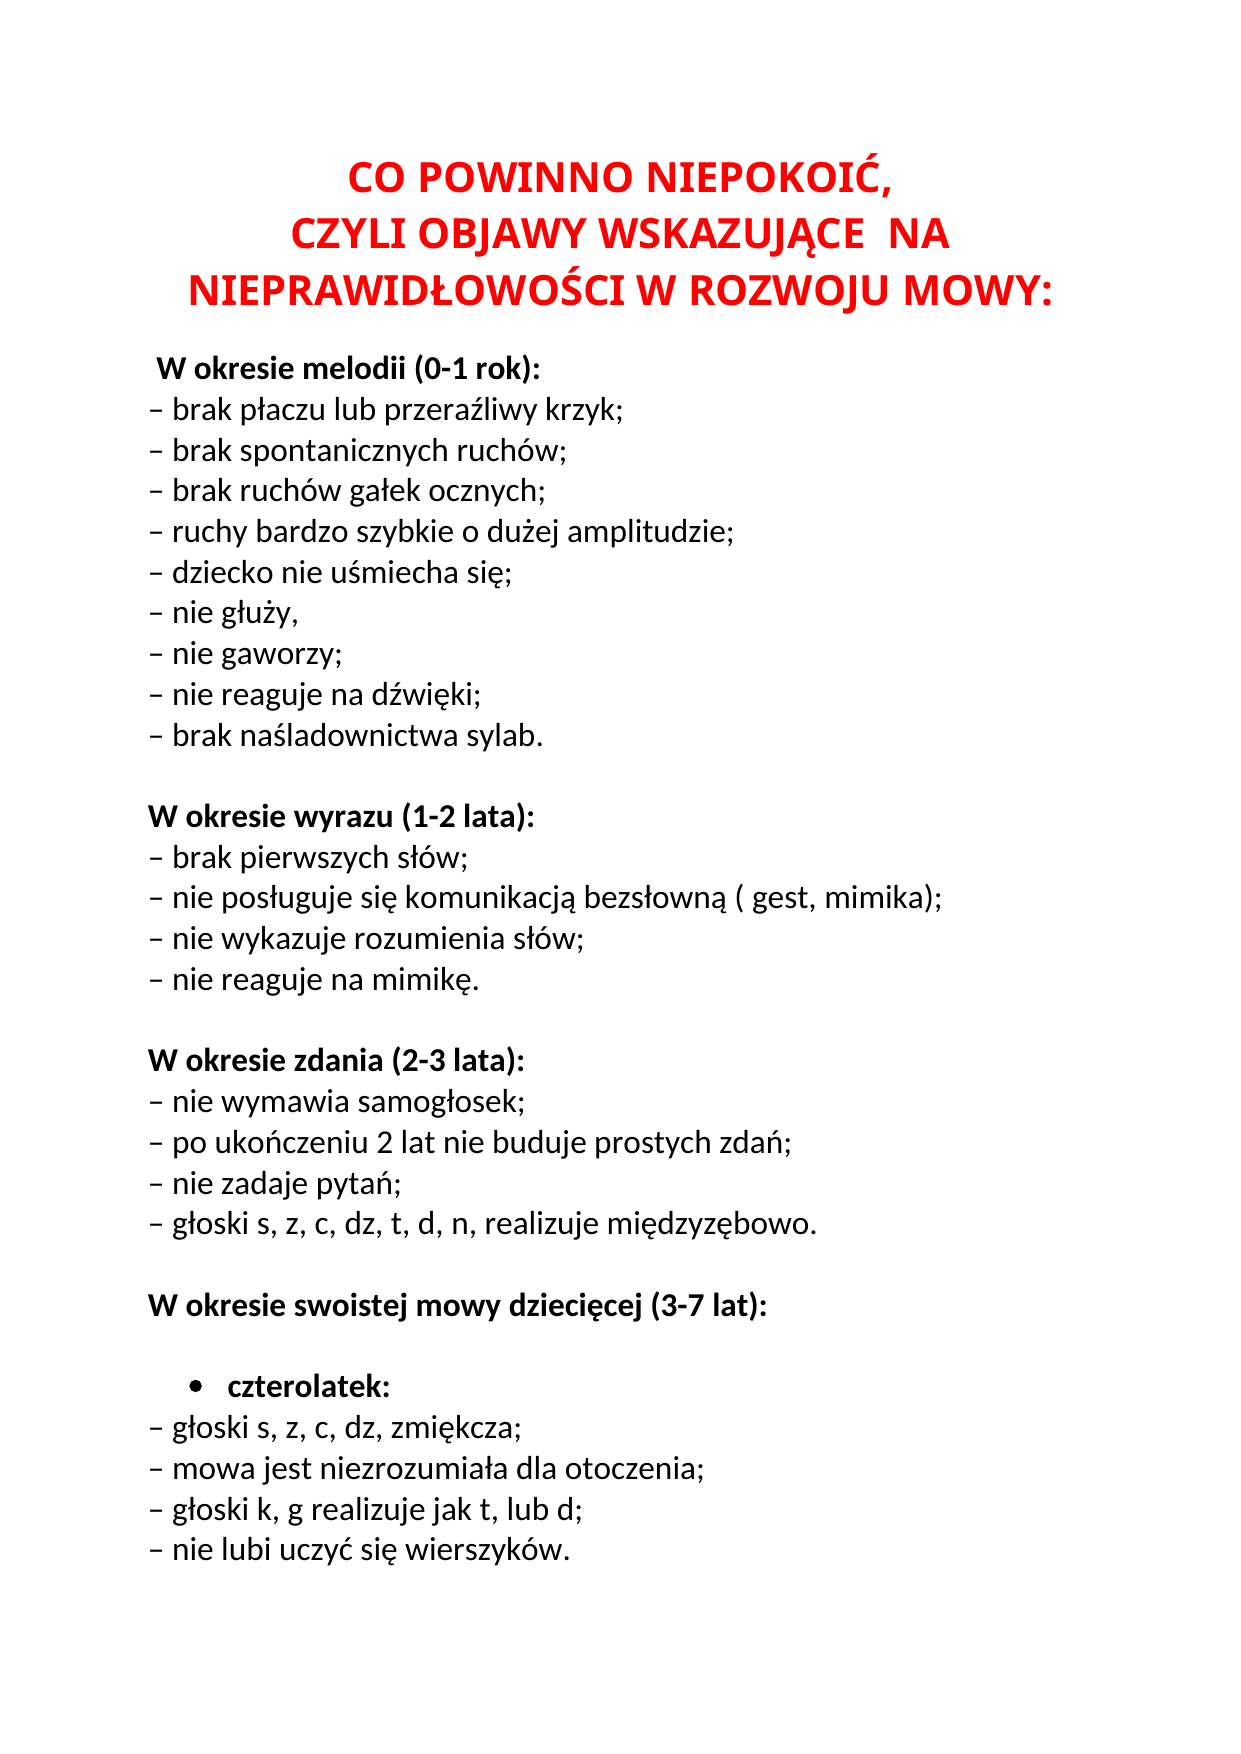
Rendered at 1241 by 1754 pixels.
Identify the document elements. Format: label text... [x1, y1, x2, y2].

text – nie posługuje się komunikacją bezsłowną ( gest, mimika); [148, 877, 1093, 917]
text – dziecko nie uśmiecha się; [148, 551, 1093, 591]
text W okresie swoistej mowy dziecięcej (3-7 lat): [148, 1284, 1093, 1324]
text – nie reaguje na mimikę. [148, 958, 1093, 999]
text – brak naśladownictwa sylab. [148, 714, 1093, 754]
list czterolatek: [190, 1365, 1093, 1406]
text – nie wykazuje rozumienia słów; [148, 917, 1093, 958]
text – mowa jest niezrozumiała dla otoczenia; [148, 1447, 1093, 1487]
text – głoski s, z, c, dz, zmiękcza; [148, 1406, 1093, 1447]
text – nie wymawia samogłosek; [148, 1080, 1093, 1121]
text – nie reaguje na dźwięki; [148, 673, 1093, 714]
text W okresie zdania (2-3 lata): [148, 1039, 1093, 1080]
text – nie głuży, [148, 591, 1093, 632]
text – brak pierwszych słów; [148, 836, 1093, 877]
text W okresie melodii (0-1 rok): – brak płaczu lub przeraźliwy krzyk; – brak spontanicznych ruchów; [148, 347, 1093, 469]
text CO POWINNO NIEPOKOIĆ, CZYLI OBJAWY WSKAZUJĄCE NA NIEPRAWIDŁOWOŚCI W ROZWOJU MOWY: [148, 148, 1093, 318]
text – ruchy bardzo szybkie o dużej amplitudzie; [148, 510, 1093, 551]
text – brak ruchów gałek ocznych; [148, 469, 1093, 510]
text – nie gaworzy; [148, 632, 1093, 673]
text – głoski k, g realizuje jak t, lub d; [148, 1487, 1093, 1528]
text – nie zadaje pytań; [148, 1162, 1093, 1202]
text W okresie wyrazu (1-2 lata): [148, 795, 1093, 836]
text – nie lubi uczyć się wierszyków. [148, 1528, 1093, 1569]
text – po ukończeniu 2 lat nie buduje prostych zdań; [148, 1121, 1093, 1162]
text – głoski s, z, c, dz, t, d, n, realizuje międzyzębowo. [148, 1202, 1093, 1243]
